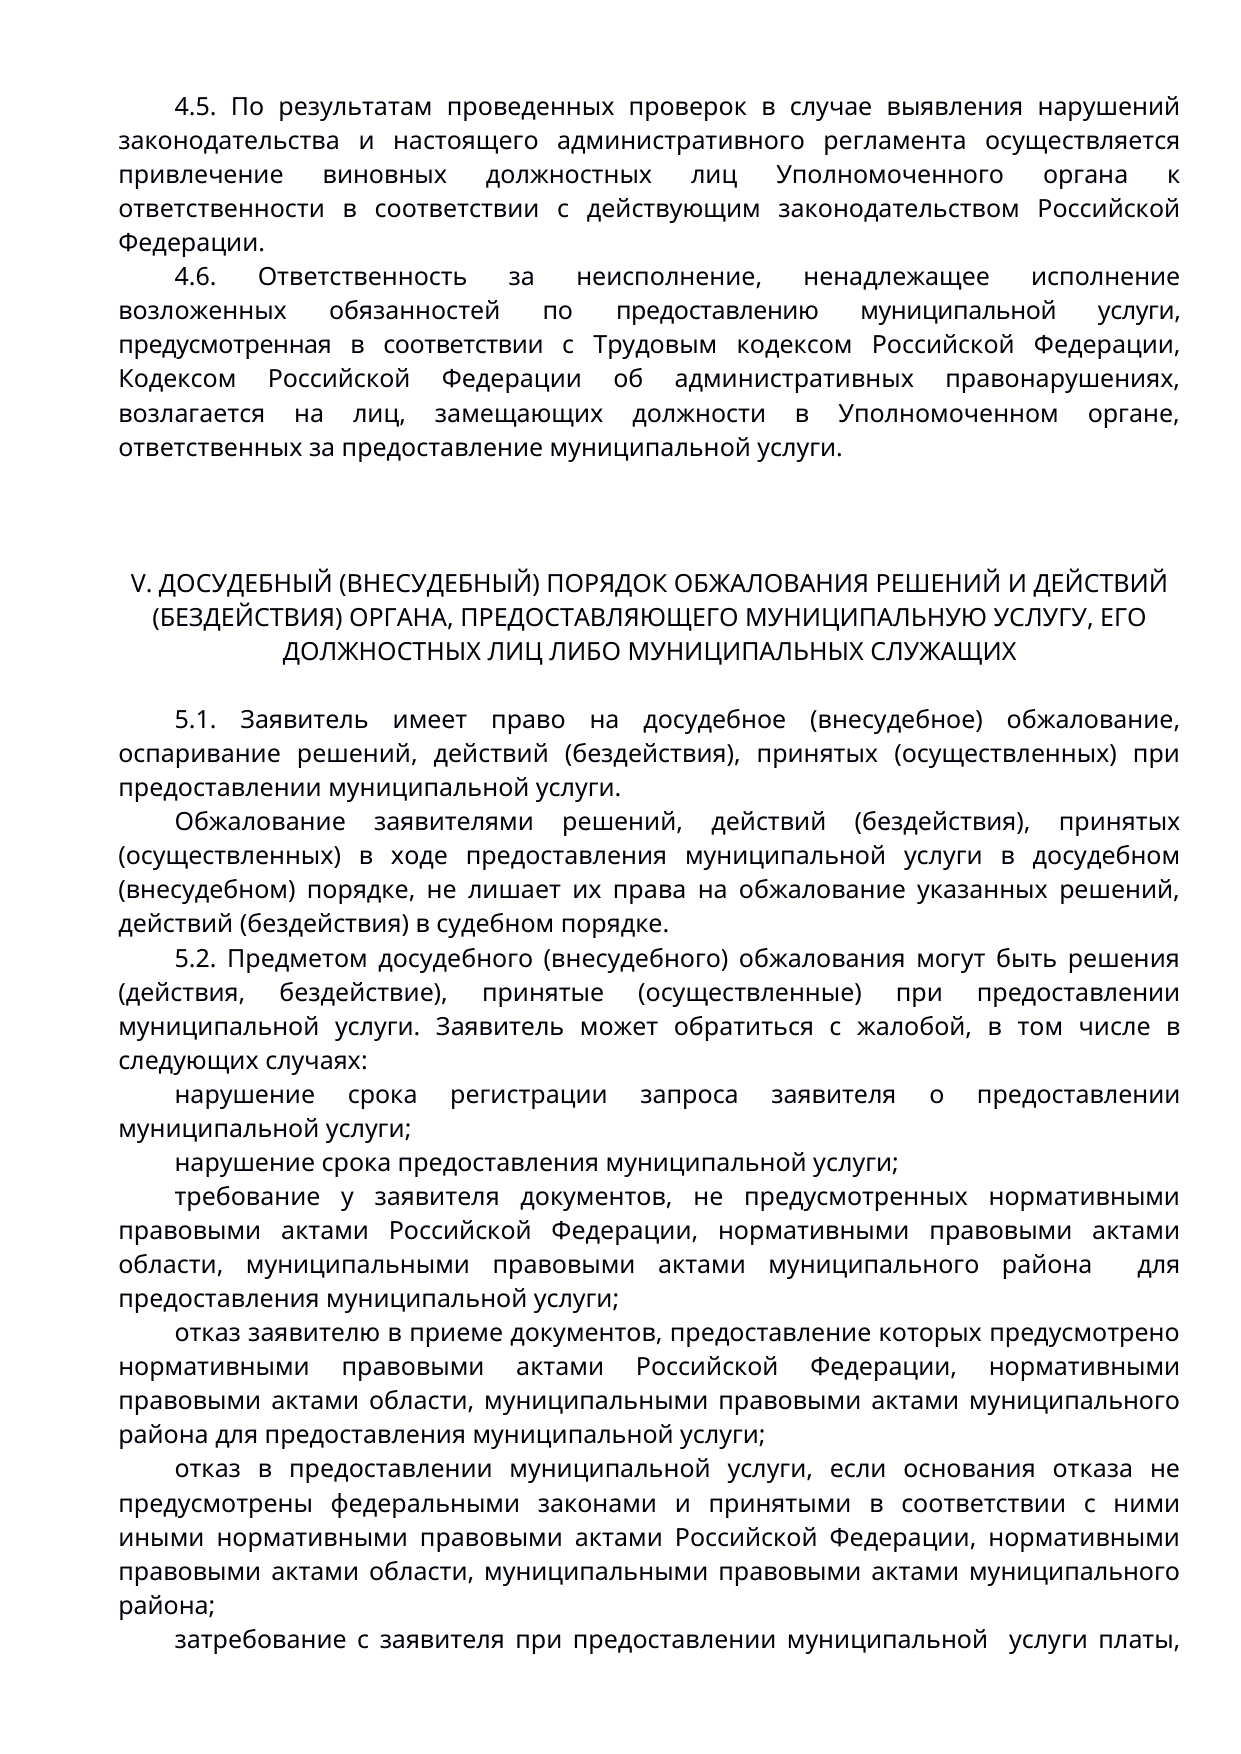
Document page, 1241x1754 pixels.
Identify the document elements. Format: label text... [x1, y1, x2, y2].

text 4.6. Ответственность за неисполнение, ненадлежащее исполнение возложенных обязанностей по предоставлению муниципальной услуги, предусмотренная в соответствии с Трудовым кодексом Российской Федерации, Кодексом Российской Федерации об административных правонарушениях, возлагается на лиц, замещающих должности в Уполномоченном органе, ответственных за предоставление муниципальной услуги. [118, 259, 1181, 463]
text 5.2. Предметом досудебного (внесудебного) обжалования могут быть решения (действия, бездействие), принятые (осуществленные) при предоставлении муниципальной услуги. Заявитель может обратиться с жалобой, в том числе в следующих случаях: [118, 940, 1181, 1076]
text нарушение срока регистрации запроса заявителя о предоставлении муниципальной услуги; [118, 1076, 1181, 1144]
text требование у заявителя документов, не предусмотренных нормативными правовыми актами Российской Федерации, нормативными правовыми актами области, муниципальными правовыми актами муниципального района для предоставления муниципальной услуги; [118, 1179, 1181, 1315]
text нарушение срока предоставления муниципальной услуги; [118, 1144, 1181, 1179]
text 5.1. Заявитель имеет право на досудебное (внесудебное) обжалование, оспаривание решений, действий (бездействия), принятых (осуществленных) при предоставлении муниципальной услуги. [118, 702, 1181, 804]
text V. ДОСУДЕБНЫЙ (ВНЕСУДЕБНЫЙ) ПОРЯДОК ОБЖАЛОВАНИЯ РЕШЕНИЙ И ДЕЙСТВИЙ (БЕЗДЕЙСТВИЯ) ОРГАНА, ПРЕДОСТАВЛЯЮЩЕГО МУНИЦИПАЛЬНУЮ УСЛУГУ, ЕГО ДОЛЖНОСТНЫХ ЛИЦ ЛИБО МУНИЦИПАЛЬНЫХ СЛУЖАЩИХ [118, 566, 1181, 668]
text 4.5. По результатам проведенных проверок в случае выявления нарушений законодательства и настоящего административного регламента осуществляется привлечение виновных должностных лиц Уполномоченного органа к ответственности в соответствии с действующим законодательством Российской Федерации. [118, 89, 1181, 259]
text отказ заявителю в приеме документов, предоставление которых предусмотрено нормативными правовыми актами Российской Федерации, нормативными правовыми актами области, муниципальными правовыми актами муниципального района для предоставления муниципальной услуги; [118, 1315, 1181, 1451]
text Обжалование заявителями решений, действий (бездействия), принятых (осуществленных) в ходе предоставления муниципальной услуги в досудебном (внесудебном) порядке, не лишает их права на обжалование указанных решений, действий (бездействия) в судебном порядке. [118, 804, 1181, 940]
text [118, 1621, 1181, 1656]
text отказ в предоставлении муниципальной услуги, если основания отказа не предусмотрены федеральными законами и принятыми в соответствии с ними иными нормативными правовыми актами Российской Федерации, нормативными правовыми актами области, муниципальными правовыми актами муниципального района; [118, 1451, 1181, 1621]
